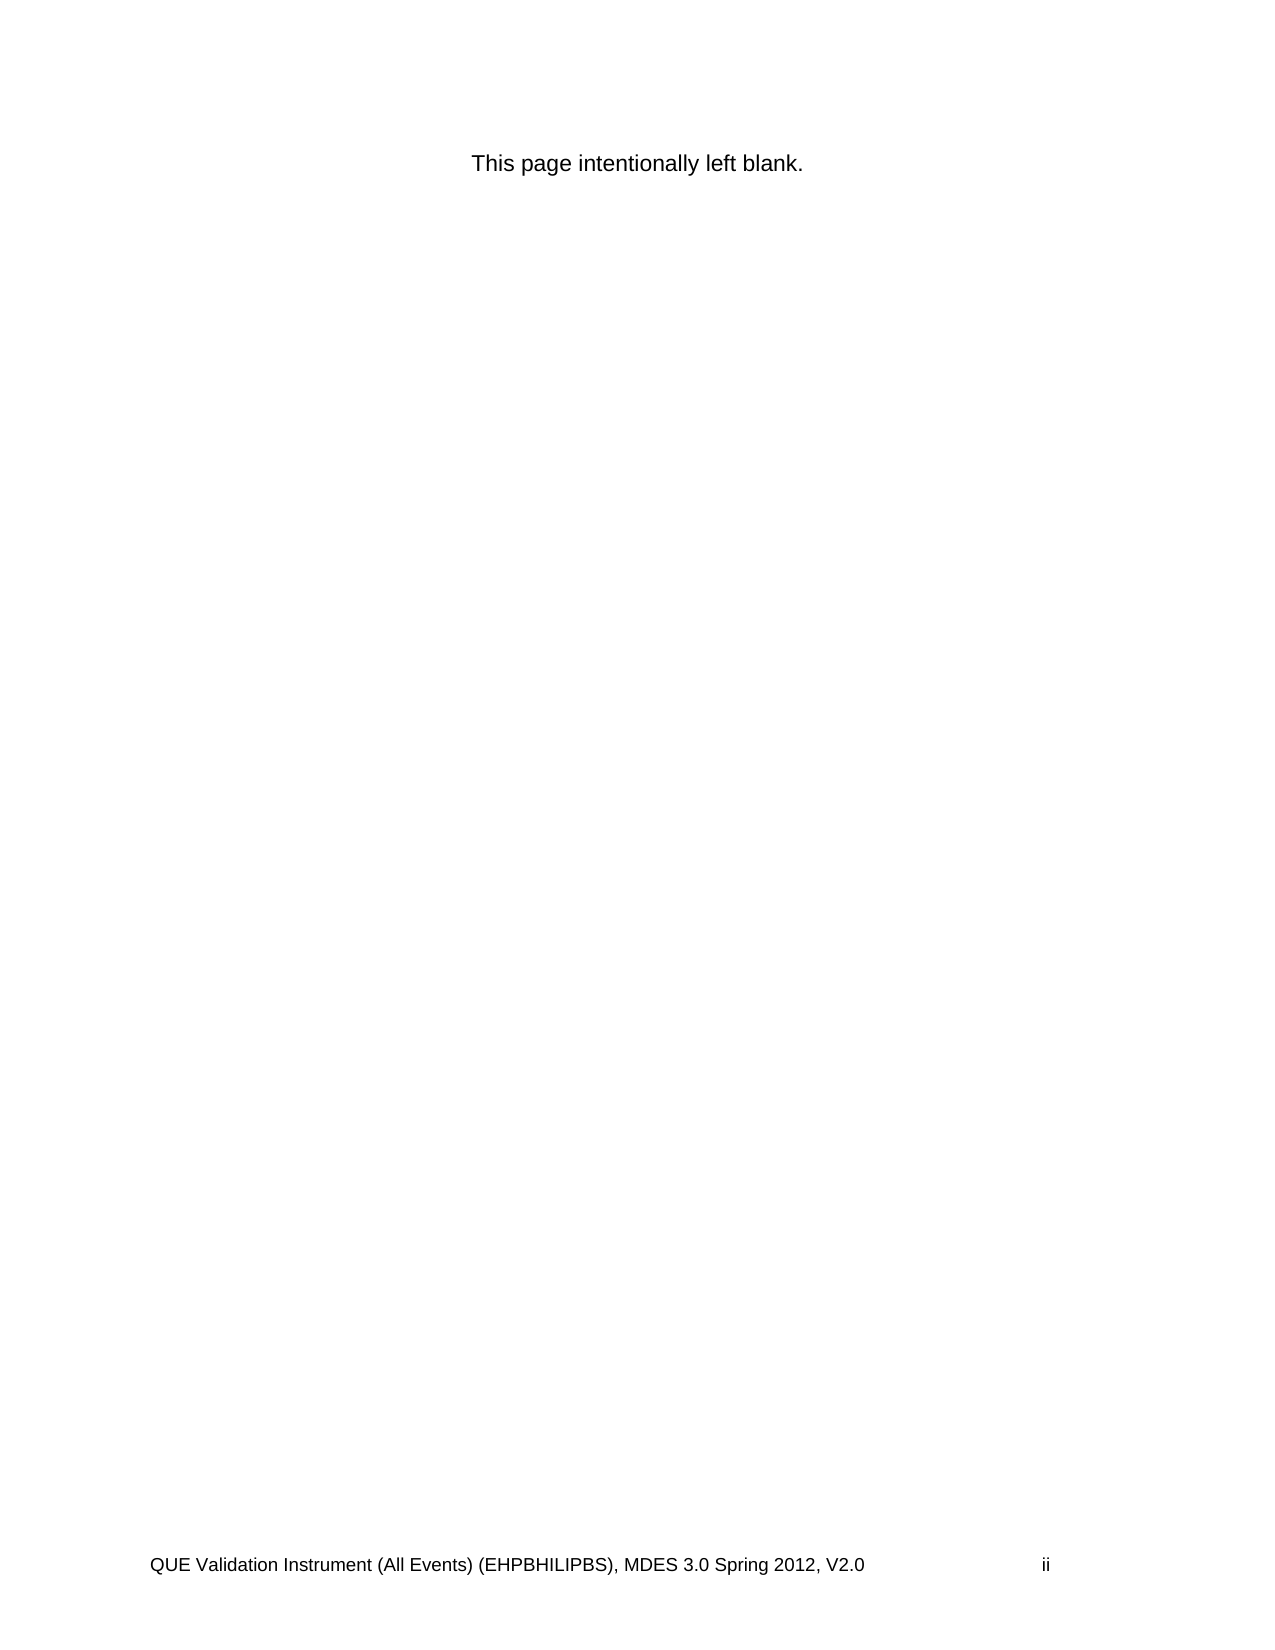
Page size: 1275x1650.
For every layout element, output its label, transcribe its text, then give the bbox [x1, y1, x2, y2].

text This page intentionally left blank. [150, 150, 1125, 176]
